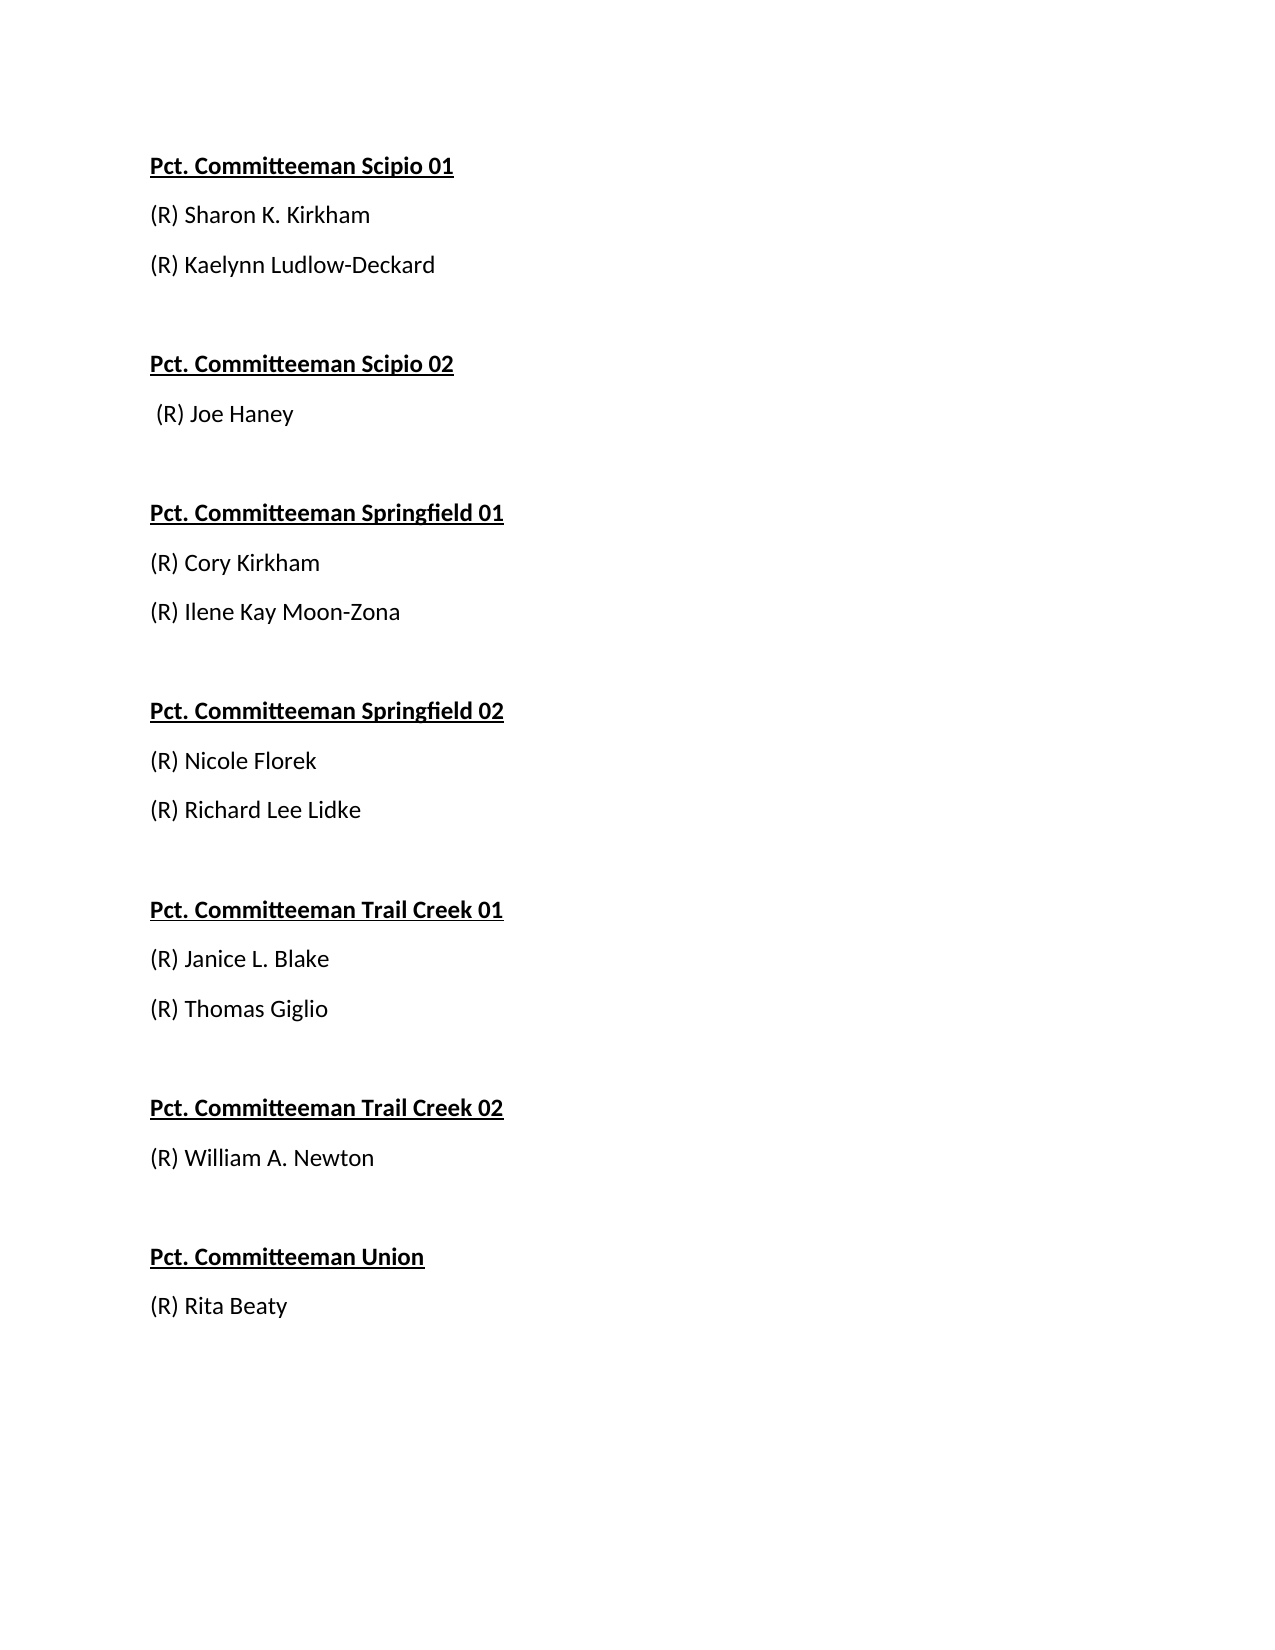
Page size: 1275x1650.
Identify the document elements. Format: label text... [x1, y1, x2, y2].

text Pct. Committeeman Trail Creek 02 [150, 1092, 1125, 1123]
text (R) Thomas Giglio [150, 993, 1125, 1023]
text (R) Sharon K. Kirkham [150, 199, 1125, 230]
text (R) Ilene Kay Moon-Zona [150, 596, 1125, 627]
text (R) Joe Haney [150, 398, 1125, 428]
text Pct. Committeeman Union [150, 1241, 1125, 1271]
text (R) William A. Newton [150, 1142, 1125, 1172]
text (R) Richard Lee Lidke [150, 794, 1125, 825]
text (R) Rita Beaty [150, 1290, 1125, 1321]
text Pct. Committeeman Springfield 02 [150, 695, 1125, 726]
text (R) Kaelynn Ludlow-Deckard [150, 249, 1125, 280]
text (R) Cory Kirkham [150, 547, 1125, 577]
text (R) Janice L. Blake [150, 943, 1125, 974]
text Pct. Committeeman Scipio 01 [150, 150, 1125, 181]
text Pct. Committeeman Scipio 02 [150, 348, 1125, 379]
text Pct. Committeeman Springfield 01 [150, 497, 1125, 528]
text (R) Nicole Florek [150, 745, 1125, 776]
text Pct. Committeeman Trail Creek 01 [150, 894, 1125, 924]
